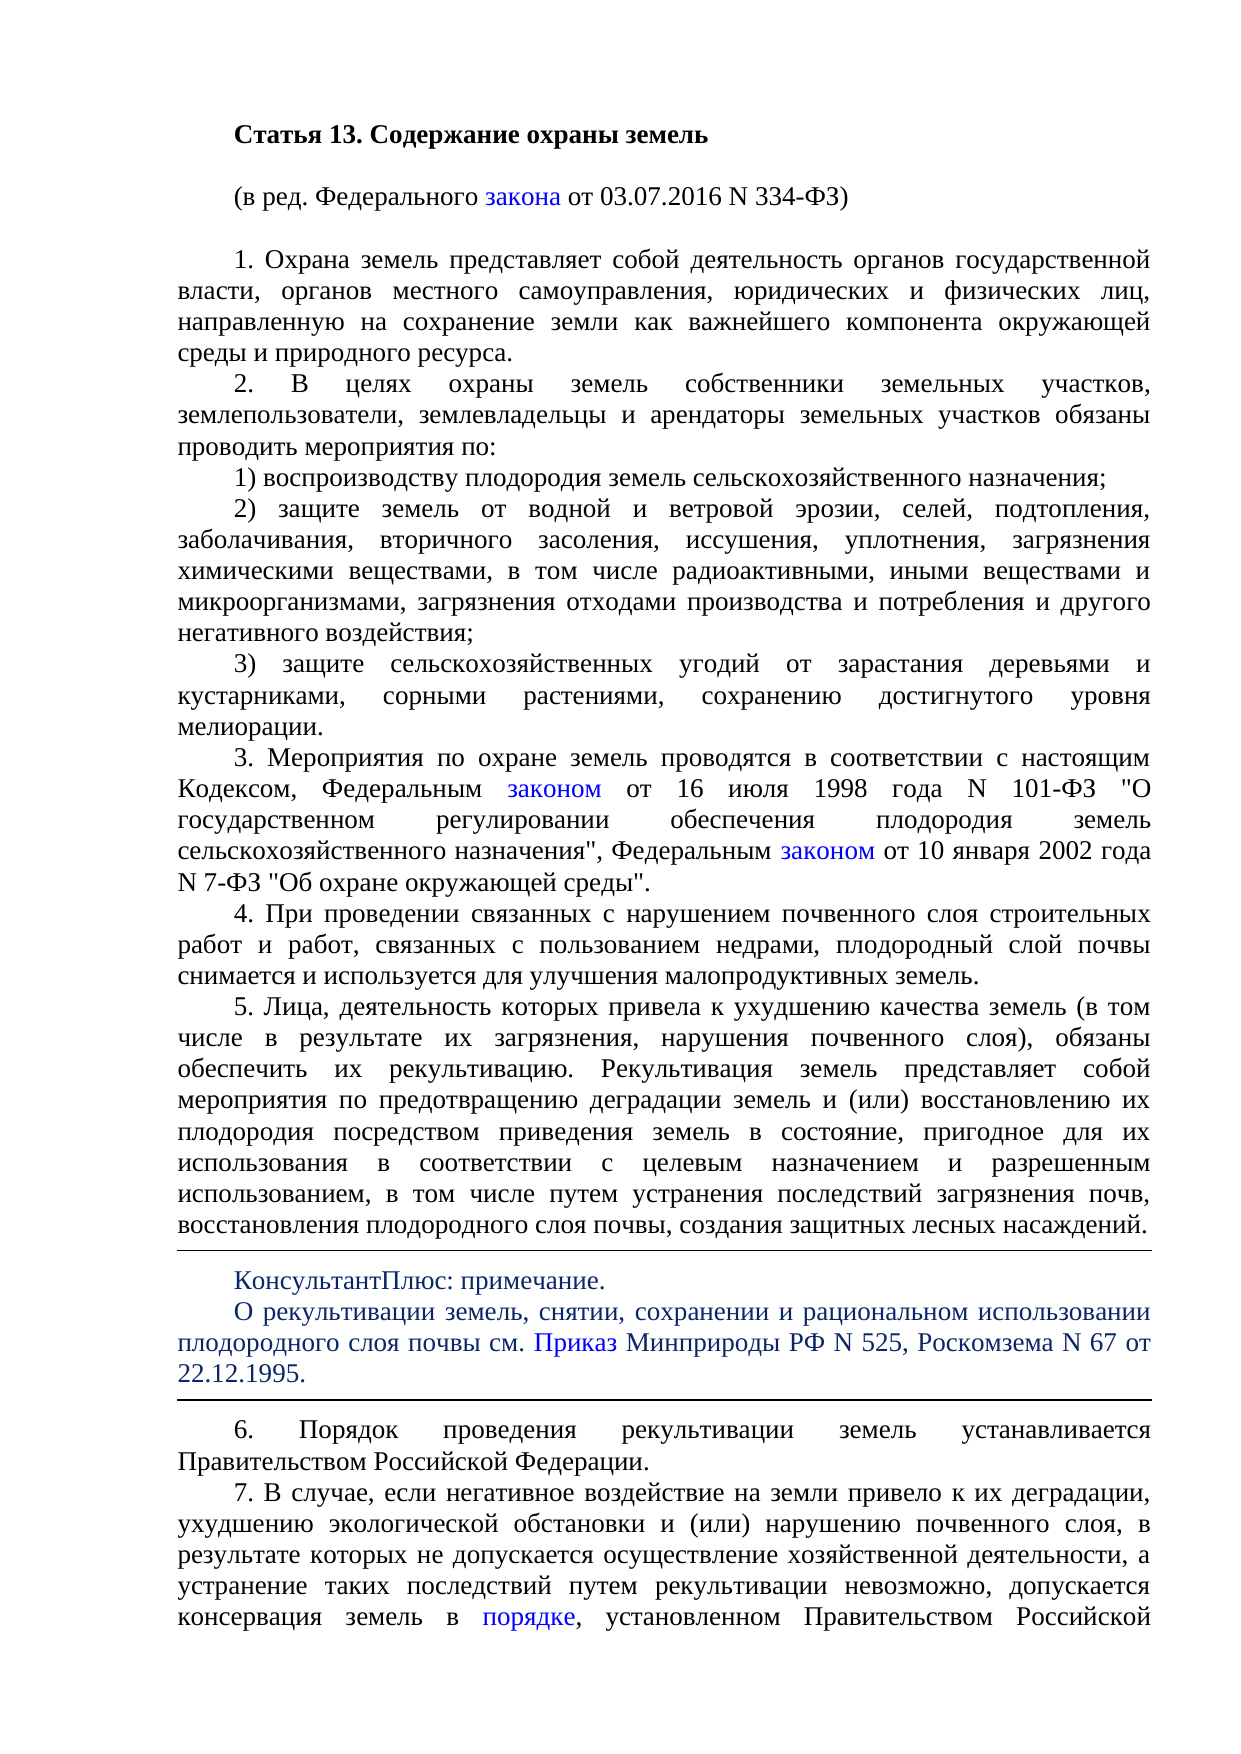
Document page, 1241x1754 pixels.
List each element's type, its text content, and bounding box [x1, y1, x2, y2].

text 2) защите земель от водной и ветровой эрозии, селей, подтопления, заболачивания, вторичного засоления, иссушения, уплотнения, загрязнения химическими веществами, в том числе радиоактивными, иными веществами и микроорганизмами, загрязнения отходами производства и потребления и другого негативного воздействия; [177, 492, 1152, 648]
text 1. Охрана земель представляет собой деятельность органов государственной власти, органов местного самоуправления, юридических и физических лиц, направленную на сохранение земли как важнейшего компонента окружающей среды и природного ресурса. [177, 243, 1152, 367]
text 1) воспроизводству плодородия земель сельскохозяйственного назначения; [177, 461, 1152, 492]
text КонсультантПлюс: примечание. [177, 1264, 1152, 1295]
text 6. Порядок проведения рекультивации земель устанавливается Правительством Российской Федерации. [177, 1413, 1152, 1476]
text 3) защите сельскохозяйственных угодий от зарастания деревьями и кустарниками, сорными растениями, сохранению достигнутого уровня мелиорации. [177, 648, 1152, 741]
text (в ред. Федерального закона от 03.07.2016 N 334-ФЗ) [177, 180, 1152, 212]
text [177, 1476, 1152, 1632]
text 3. Мероприятия по охране земель проводятся в соответствии с настоящим Кодексом, Федеральным законом от 16 июля 1998 года N 101-ФЗ "О государственном регулировании обеспечения плодородия земель сельскохозяйственного назначения", Федеральным законом от 10 января 2002 года N 7-ФЗ "Об охране окружающей среды". [177, 741, 1152, 897]
text 5. Лица, деятельность которых привела к ухудшению качества земель (в том числе в результате их загрязнения, нарушения почвенного слоя), обязаны обеспечить их рекультивацию. Рекультивация земель представляет собой мероприятия по предотвращению деградации земель и (или) восстановлению их плодородия посредством приведения земель в состояние, пригодное для их использования в соответствии с целевым назначением и разрешенным использованием, в том числе путем устранения последствий загрязнения почв, восстановления плодородного слоя почвы, создания защитных лесных насаждений. [177, 990, 1152, 1239]
text 4. При проведении связанных с нарушением почвенного слоя строительных работ и работ, связанных с пользованием недрами, плодородный слой почвы снимается и используется для улучшения малопродуктивных земель. [177, 897, 1152, 990]
text 2. В целях охраны земель собственники земельных участков, землепользователи, землевладельцы и арендаторы земельных участков обязаны проводить мероприятия по: [177, 367, 1152, 461]
title Статья 13. Содержание охраны земель [177, 118, 1152, 149]
text О рекультивации земель, снятии, сохранении и рациональном использовании плодородного слоя почвы см. Приказ Минприроды РФ N 525, Роскомзема N 67 от 22.12.1995. [177, 1295, 1152, 1389]
